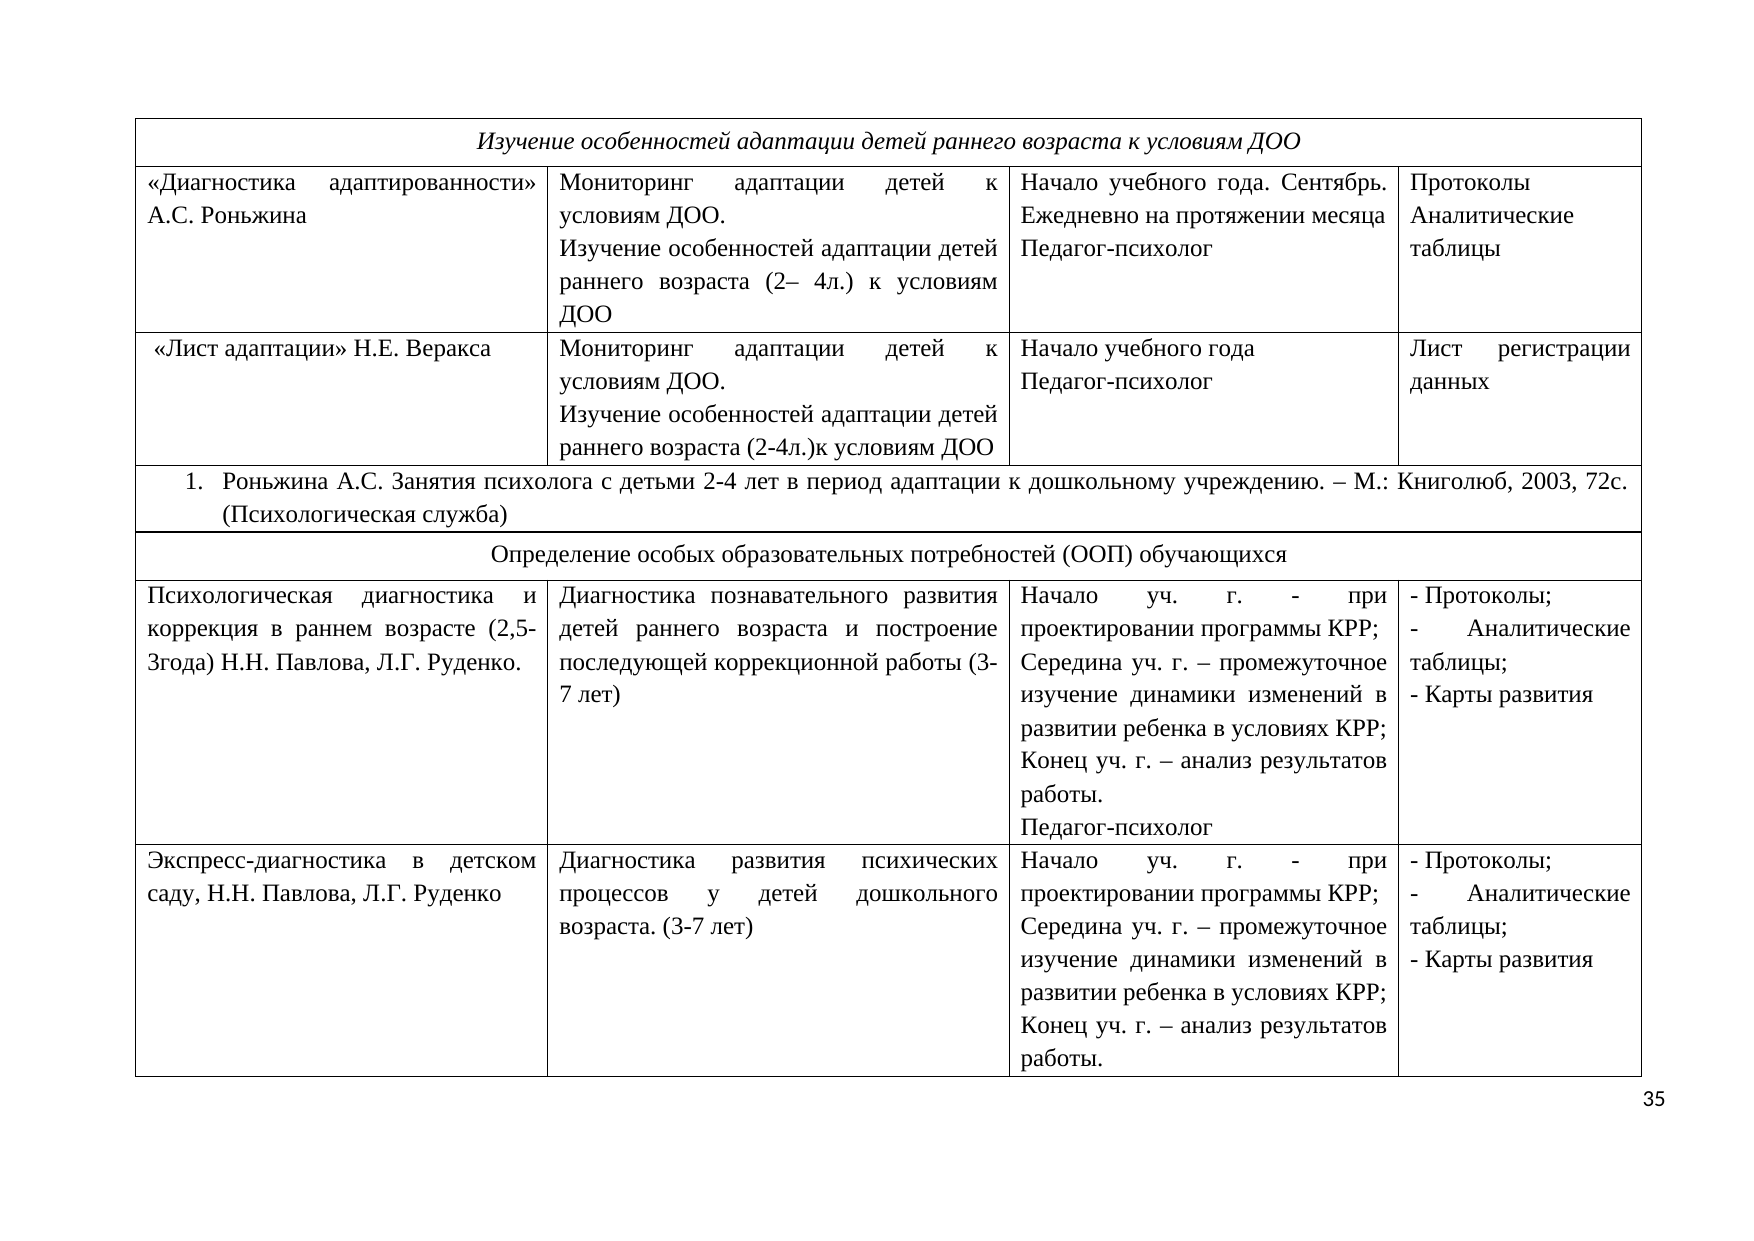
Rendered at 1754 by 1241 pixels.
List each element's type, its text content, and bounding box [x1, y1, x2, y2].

table_cell Начало учебного года. Сентябрь. Ежедневно на протяжении месяца Педагог-психолог [1010, 167, 1398, 332]
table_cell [136, 845, 547, 1076]
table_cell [1010, 845, 1398, 1076]
table_cell Определение особых образовательных потребностей (ООП) обучающихся [136, 533, 1641, 579]
table_cell Изучение особенностей адаптации детей раннего возраста к условиям ДОО [136, 119, 1641, 166]
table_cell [548, 845, 1009, 1076]
table_cell Психологическая диагностика и коррекция в раннем возрасте (2,5-3года) Н.Н. Павлова, Л.Г. Руденко. [136, 581, 547, 844]
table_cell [1399, 845, 1641, 1076]
table_cell Начало учебного года Педагог-психолог [1010, 333, 1398, 465]
table_cell Мониторинг адаптации детей к условиям ДОО. Изучение особенностей адаптации детей раннего возраста (2– 4л.) к условиям ДОО [548, 167, 1009, 332]
table_cell Лист регистрации данных [1399, 333, 1641, 465]
table_cell «Лист адаптации» Н.Е. Веракса [136, 333, 547, 465]
table_cell - Протоколы; - Аналитические таблицы; - Карты развития [1399, 581, 1641, 844]
table_cell Диагностика познавательного развития детей раннего возраста и построение последующей коррекционной работы (3-7 лет) [548, 581, 1009, 844]
table_cell Роньжина А.С. Занятия психолога с детьми 2-4 лет в период адаптации к дошкольному учреждению. – М.: Книголюб, 2003, 72с. (Психологическая служба) [136, 466, 1641, 531]
table_cell Мониторинг адаптации детей к условиям ДОО. Изучение особенностей адаптации детей раннего возраста (2-4л.)к условиям ДОО [548, 333, 1009, 465]
table_cell Протоколы Аналитические таблицы [1399, 167, 1641, 332]
table_cell «Диагностика адаптированности» А.С. Роньжина [136, 167, 547, 332]
